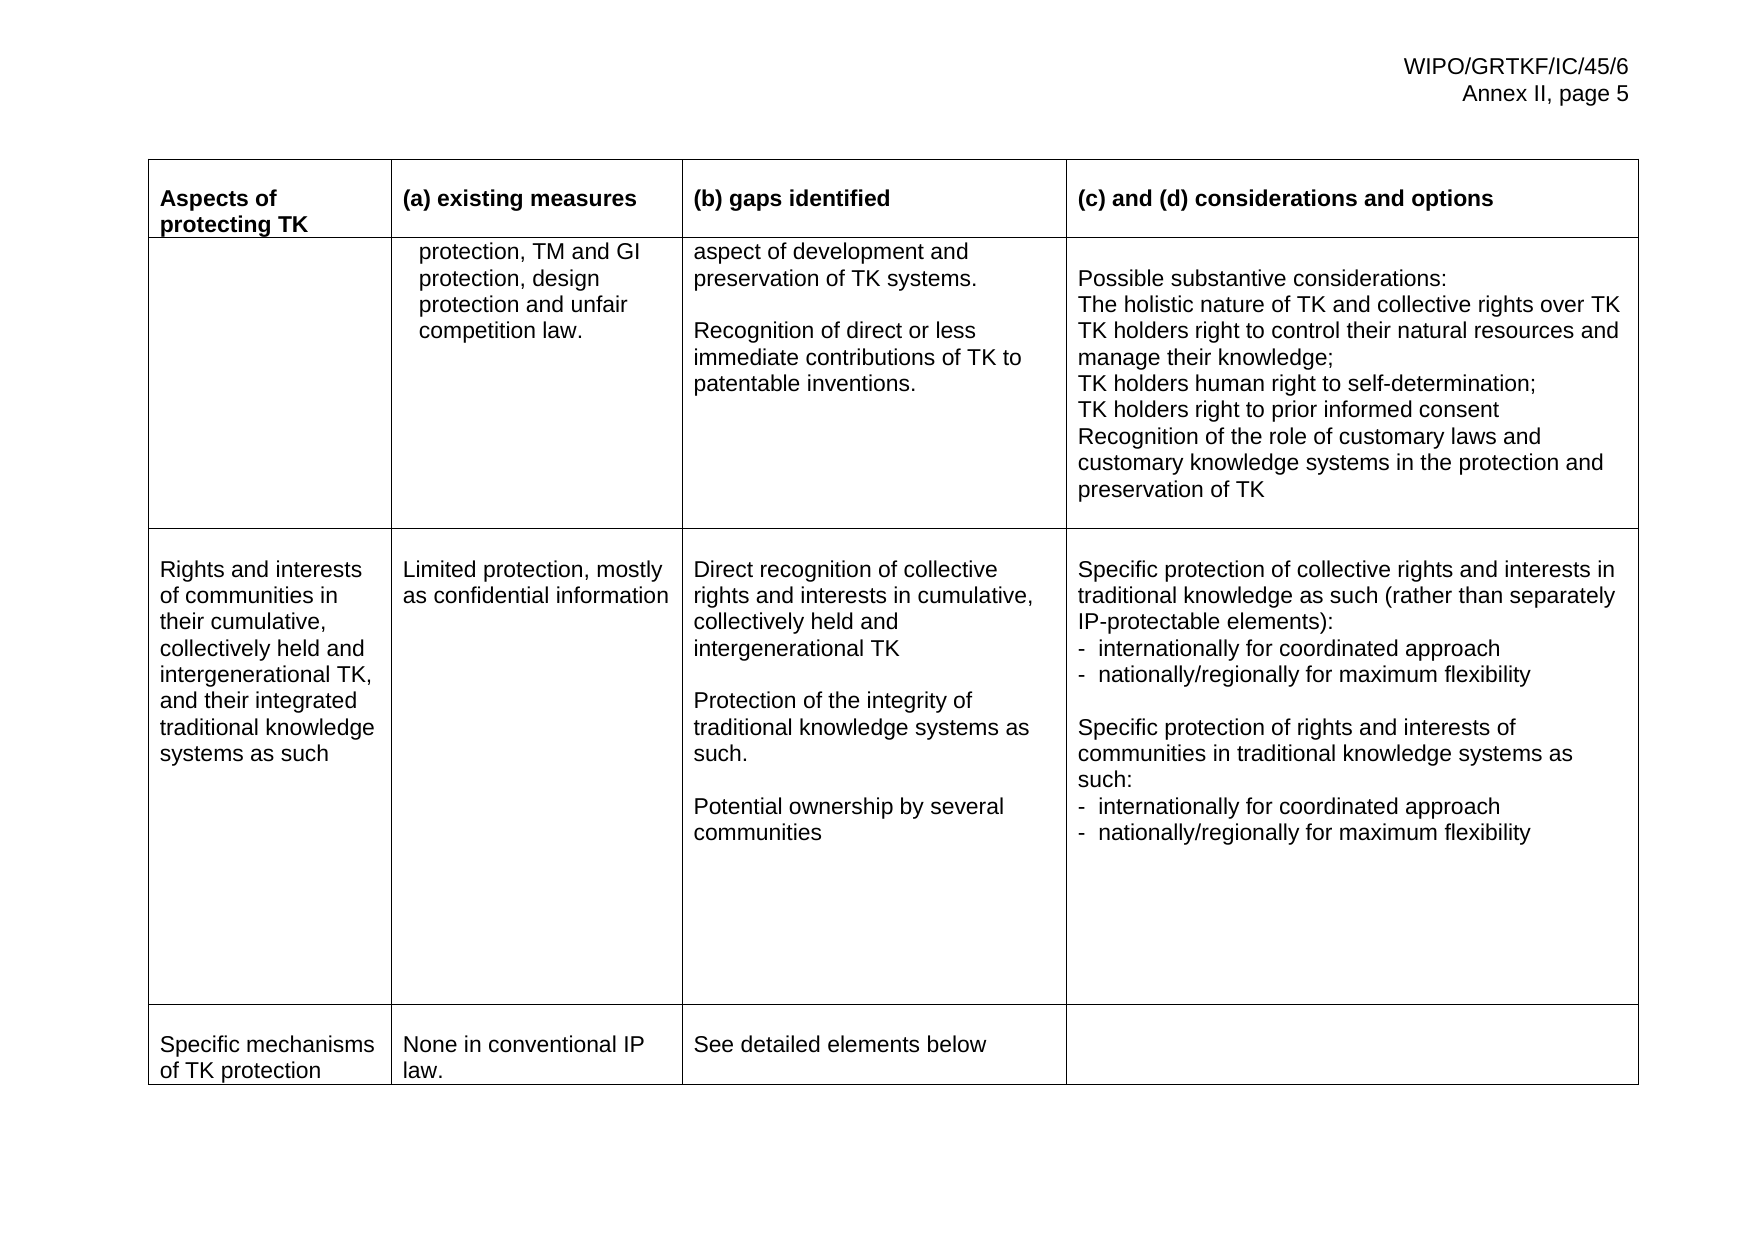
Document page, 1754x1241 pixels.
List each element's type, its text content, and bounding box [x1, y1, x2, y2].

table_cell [1067, 238, 1638, 528]
table_cell [1067, 1005, 1638, 1084]
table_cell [149, 1005, 391, 1084]
table_header (a) existing measures [392, 160, 682, 237]
table_header (c) and (d) considerations and options [1067, 160, 1638, 237]
table_cell Specific protection of collective rights and interests in traditional knowledge as such (rather than separately IP-protectable elements): - internationally for coordinated approach - nationally/regionally for maximum flexibility Specific protection of rights and interests of communities in traditional knowledge systems as such: - internationally for coordinated approach - nationally/regionally for maximum flexibility [1067, 529, 1638, 1004]
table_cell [149, 238, 391, 528]
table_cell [683, 238, 1066, 528]
table_cell Limited protection, mostly as confidential information [392, 529, 682, 1004]
table_cell See detailed elements below [683, 1005, 1066, 1084]
table_header Aspects of protecting TK [149, 160, 391, 237]
table_header (b) gaps identified [683, 160, 1066, 237]
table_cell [392, 1005, 682, 1084]
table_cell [392, 238, 682, 528]
table_cell Rights and interests of communities in their cumulative, collectively held and intergenerational TK, and their integrated traditional knowledge systems as such [149, 529, 391, 1004]
table_cell Direct recognition of collective rights and interests in cumulative, collectively held and intergenerational TK Protection of the integrity of traditional knowledge systems as such. Potential ownership by several communities [683, 529, 1066, 1004]
